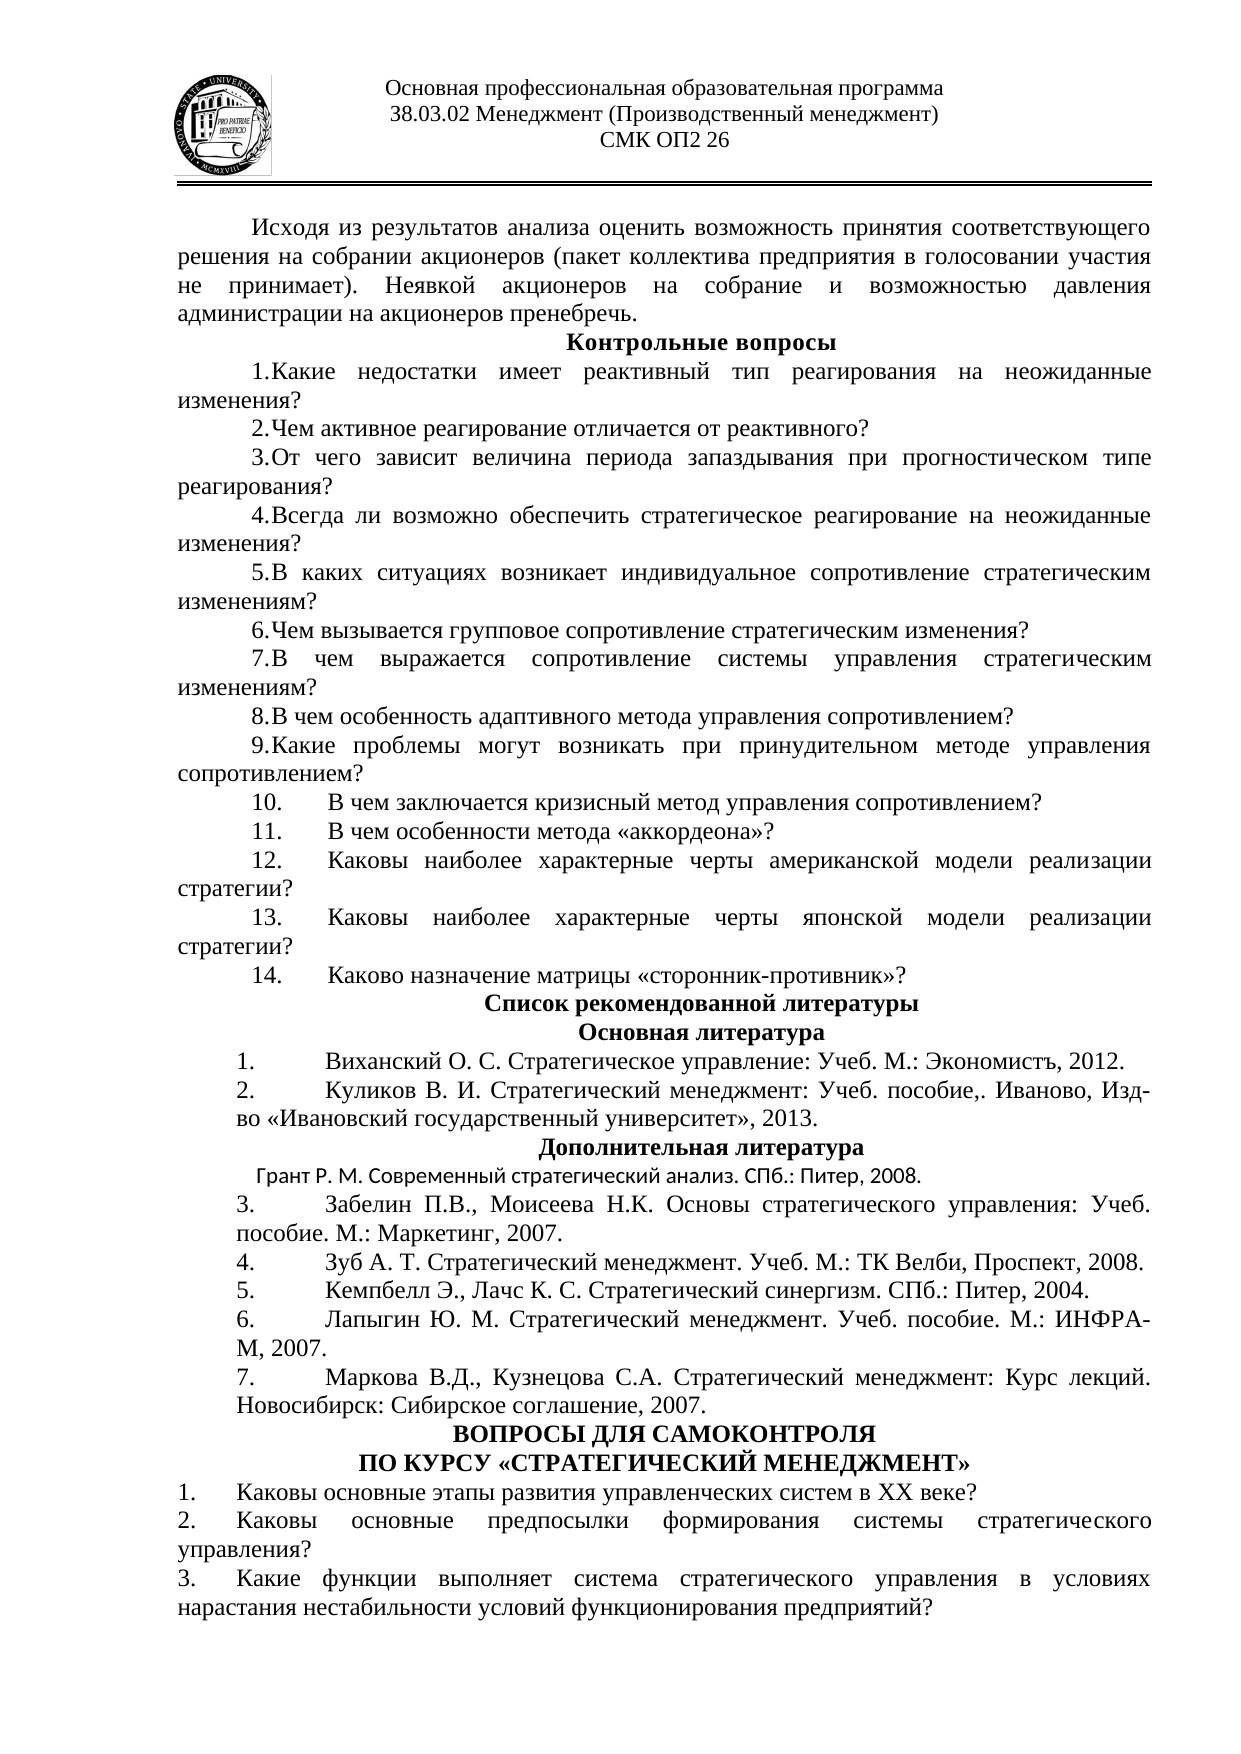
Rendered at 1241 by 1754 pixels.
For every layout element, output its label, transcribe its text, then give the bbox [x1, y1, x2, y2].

list В чем выражается сопротивление системы управления стратегическим изменениям? [177, 643, 1152, 701]
list Зуб А. Т. Стратегический менеджмент. Учеб. М.: ТК Велби, Проспект, 2008. [236, 1247, 1152, 1275]
list Каково назначение матрицы «сторонник-противник»? [177, 960, 1152, 988]
list Каковы основные этапы развития управленческих систем в XX веке? [177, 1477, 1152, 1505]
picture [174, 75, 272, 176]
text ВОПРОСЫ ДЛЯ САМОКОНТРОЛЯ [177, 1419, 1152, 1448]
text Контрольные вопросы [177, 327, 1152, 356]
list Какие проблемы могут возникать при принудительном методе управления сопротивлением? [177, 730, 1152, 787]
list Какие недостатки имеет реактивный тип реагирования на неожиданные изменения? [177, 356, 1152, 413]
list Виханский О. С. Стратегическое управление: Учеб. М.: Экономистъ, 2012. [236, 1046, 1152, 1075]
list Всегда ли возможно обеспечить стратегическое реагирование на неожиданные изменения? [177, 500, 1152, 557]
list В чем заключается кризисный метод управления сопротивлением? [177, 787, 1152, 816]
list Каковы наиболее характерные черты японской модели реализации стратегии? [177, 902, 1152, 960]
list Чем вызывается групповое сопротивление стратегическим изменения? [177, 615, 1152, 643]
text Список рекомендованной литературы [177, 988, 1152, 1017]
list Чем активное реагирование отличается от реактивного? [177, 413, 1152, 442]
list Каковы основные предпосылки формирования системы стратегического управления? [177, 1505, 1152, 1563]
list Каковы наиболее характерные черты американской модели реализации стратегии? [177, 845, 1152, 902]
list От чего зависит величина периода запаздывания при прогностическом типе реагирования? [177, 442, 1152, 500]
list Какие функции выполняет система стратегического управления в условиях нарастания нестабильности условий функционирования предприятий? [177, 1563, 1152, 1620]
list В чем особенности метода «аккордеона»? [177, 816, 1152, 845]
list Забелин П.В., Моисеева Н.К. Основы стратегического управления: Учеб. пособие. М.: Маркетинг, 2007. [236, 1189, 1152, 1247]
list Лапыгин Ю. М. Стратегический менеджмент. Учеб. пособие. М.: ИНФРА-М, 2007. [236, 1304, 1152, 1362]
list Куликов В. И. Стратегический менеджмент: Учеб. пособие,. Иваново, Изд-во «Ивановский государственный университет», 2013. [236, 1075, 1152, 1132]
subtitle Основная литература [177, 1017, 1152, 1046]
list Кемпбелл Э., Лачс К. С. Стратегический синергизм. СПб.: Питер, 2004. [236, 1275, 1152, 1304]
text Исходя из результатов анализа оценить возможность принятия соответствующего решения на собрании акционеров (пакет коллектива предприятия в голосовании участия не принимает). Неявкой акционеров на собрание и возможностью давления администрации на акционеров пренебречь. [177, 212, 1152, 327]
text ПО КУРСУ «СТРАТЕГИЧЕСКИЙ МЕНЕДЖМЕНТ» [177, 1448, 1152, 1477]
list Маркова В.Д., Кузнецова С.А. Стратегический менеджмент: Курс лекций. Новосибирск: Сибирское соглашение, 2007. [236, 1362, 1152, 1419]
list В чем особенность адаптивного метода управления сопротивлением? [177, 701, 1152, 730]
subtitle Дополнительная литература [177, 1132, 1152, 1161]
list В каких ситуациях возникает индивидуальное сопротивление стратегическим изменениям? [177, 557, 1152, 615]
text Грант Р. М. Современный стратегический анализ. СПб.: Питер, 2008. [177, 1161, 1152, 1189]
